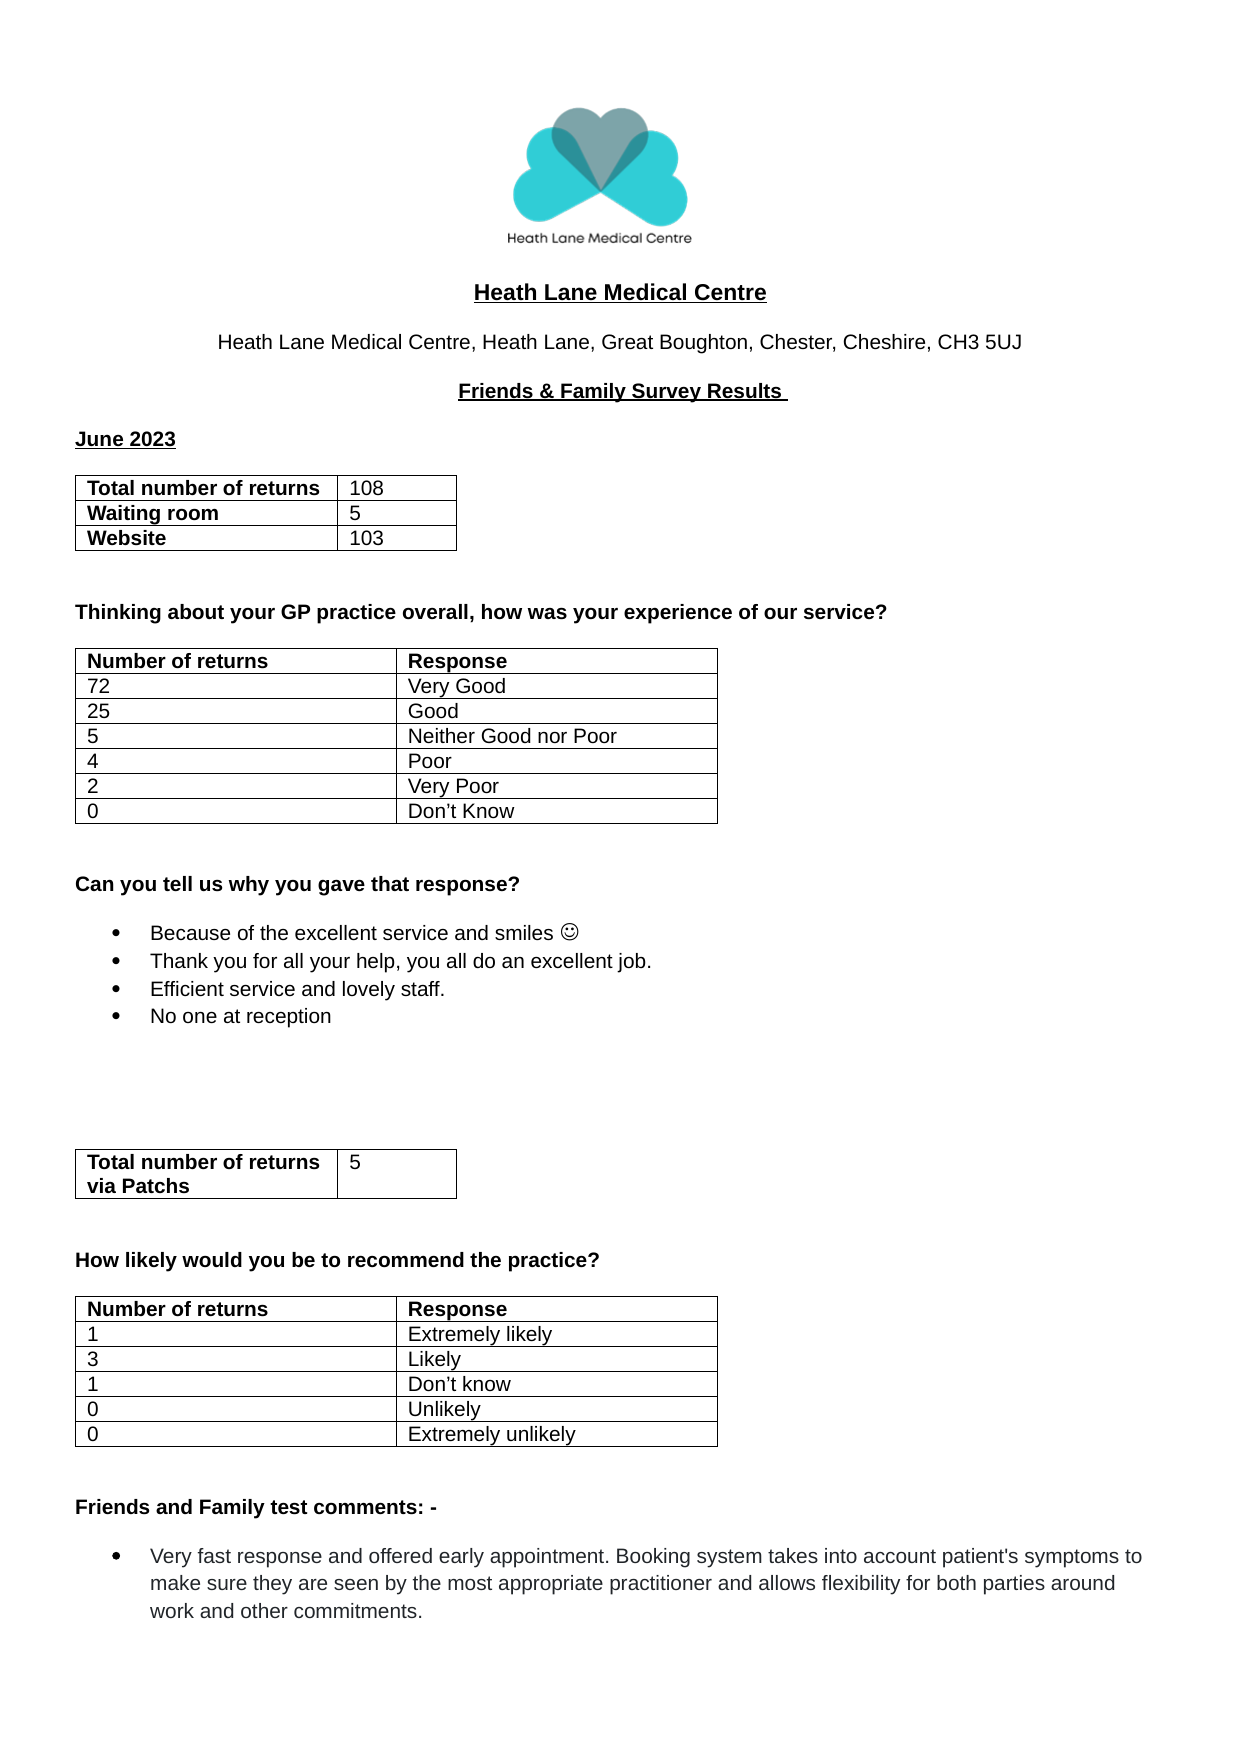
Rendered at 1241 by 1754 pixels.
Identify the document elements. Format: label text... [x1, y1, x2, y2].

table_cell 3 [76, 1347, 396, 1371]
table_cell 4 [76, 749, 396, 773]
text Can you tell us why you gave that response? [75, 872, 1165, 896]
table_cell 25 [76, 699, 396, 723]
table_cell Good [397, 699, 717, 723]
table_cell Poor [397, 749, 717, 773]
table_cell 5 [76, 724, 396, 748]
table_cell Very Good [397, 674, 717, 698]
table_cell Don’t Know [397, 799, 717, 823]
table_header 5 [338, 1150, 456, 1198]
table_cell Website [76, 526, 337, 550]
text Thinking about your GP practice overall, how was your experience of our service? [75, 599, 1165, 623]
text Friends & Family Survey Results [75, 378, 1165, 402]
table_cell 0 [76, 1397, 396, 1421]
table_cell Waiting room [76, 501, 337, 525]
table_cell Likely [397, 1347, 717, 1371]
text How likely would you be to recommend the practice? [75, 1247, 1165, 1271]
list Because of the excellent service and smiles [112, 921, 1165, 945]
table_cell 1 [76, 1372, 396, 1396]
list No one at reception [112, 1004, 1165, 1028]
picture [500, 75, 698, 273]
list Efficient service and lovely staff. [112, 976, 1165, 1000]
table_cell Unlikely [397, 1397, 717, 1421]
table_cell 0 [76, 799, 396, 823]
text Heath Lane Medical Centre, Heath Lane, Great Boughton, Chester, Cheshire, CH3 5UJ [75, 330, 1165, 354]
table_cell Extremely likely [397, 1322, 717, 1346]
table_cell 1 [76, 1322, 396, 1346]
table_cell 5 [338, 501, 456, 525]
table_cell Don’t know [397, 1372, 717, 1396]
table_header Total number of returns via Patchs [76, 1150, 337, 1198]
table_cell Very Poor [397, 774, 717, 798]
table_cell 103 [338, 526, 456, 550]
table_cell 72 [76, 674, 396, 698]
list Thank you for all your help, you all do an excellent job. [112, 949, 1165, 973]
table_header Number of returns [76, 649, 396, 673]
table_header Total number of returns [76, 476, 337, 500]
table_cell 0 [76, 1422, 396, 1446]
table_header 108 [338, 476, 456, 500]
table_cell Extremely unlikely [397, 1422, 717, 1446]
text Heath Lane Medical Centre [75, 279, 1165, 306]
table_header Number of returns [76, 1297, 396, 1321]
text June 2023 [75, 427, 1165, 451]
table_header Response [397, 1297, 717, 1321]
table_header Response [397, 649, 717, 673]
text Friends and Family test comments: - [75, 1495, 1165, 1519]
table_cell Neither Good nor Poor [397, 724, 717, 748]
list Very fast response and offered early appointment. Booking system takes into account patient's symptoms to make sure they are seen by the most appropriate practitioner and allows flexibility for both parties around work and other commitments. [112, 1543, 1165, 1622]
table_cell 2 [76, 774, 396, 798]
